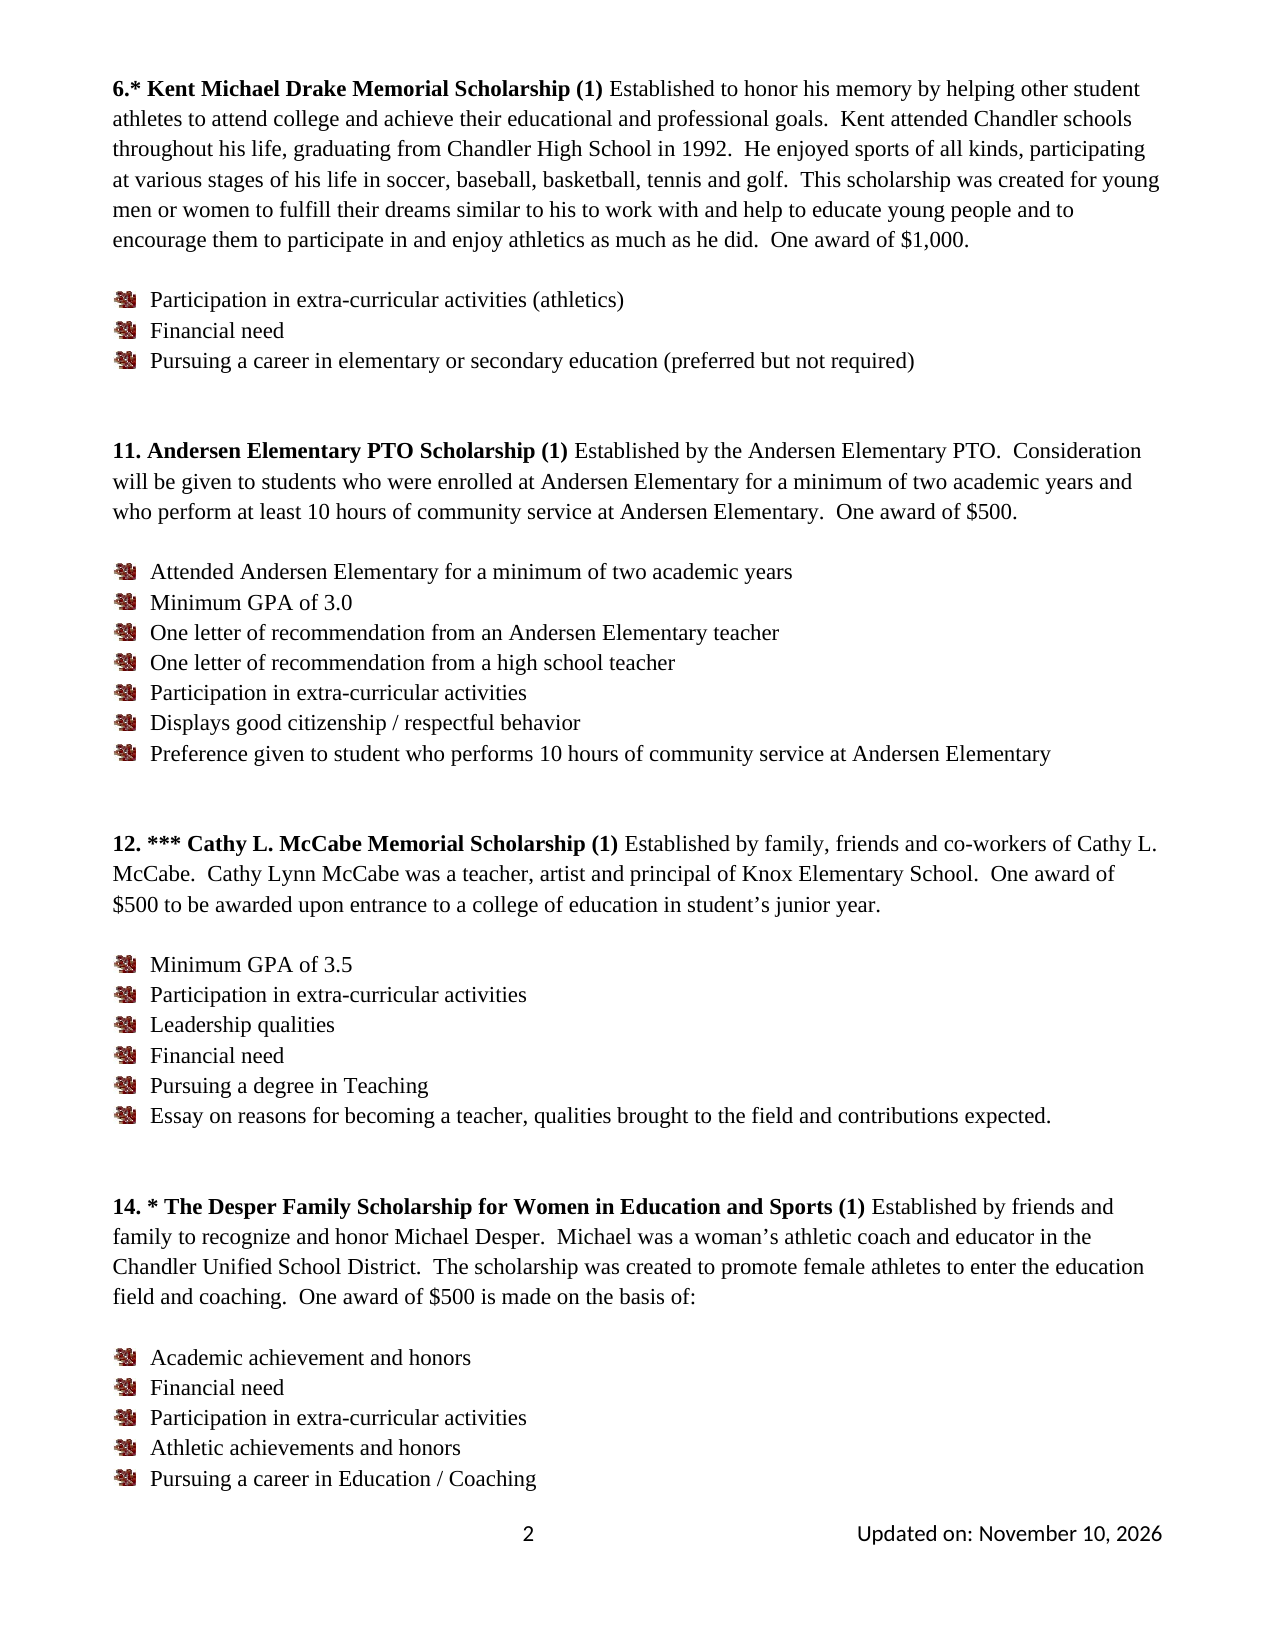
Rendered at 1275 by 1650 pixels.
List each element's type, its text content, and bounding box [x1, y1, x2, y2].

list Pursuing a degree in Teaching [112, 1072, 1162, 1098]
picture [113, 1046, 136, 1064]
picture [113, 684, 136, 701]
picture [113, 744, 136, 761]
list Athletic achievements and honors [112, 1434, 1162, 1461]
list Minimum GPA of 3.0 [112, 588, 1162, 615]
list Attended Andersen Elementary for a minimum of two academic years [112, 558, 1162, 585]
list Displays good citizenship / respectful behavior [112, 709, 1162, 736]
list Financial need [112, 1042, 1162, 1068]
picture [113, 714, 136, 731]
list Financial need [112, 317, 1162, 343]
text 6.* Kent Michael Drake Memorial Scholarship (1) Established to honor his memory by helping other student athletes to attend college and achieve their educational and professional goals. Kent attended Chandler schools throughout his life, graduating from Chandler High School in 1992. He enjoyed sports of all kinds, participating at various stages of his life in soccer, baseball, basketball, tennis and golf. This scholarship was created for young men or women to fulfill their dreams similar to his to work with and help to educate young people and to encourage them to participate in and enjoy athletics as much as he did. One award of $1,000. [112, 75, 1162, 252]
picture [113, 593, 136, 610]
list Pursuing a career in elementary or secondary education (preferred but not required) [112, 347, 1162, 373]
list Essay on reasons for becoming a teacher, qualities brought to the field and contributions expected. [112, 1102, 1162, 1128]
picture [113, 1469, 136, 1486]
list Participation in extra-curricular activities [112, 1404, 1162, 1431]
text 11. Andersen Elementary PTO Scholarship (1) Established by the Andersen Elementary PTO. Consideration will be given to students who were enrolled at Andersen Elementary for a minimum of two academic years and who perform at least 10 hours of community service at Andersen Elementary. One award of $500. [112, 437, 1162, 524]
picture [113, 1106, 136, 1124]
list Leadership qualities [112, 1011, 1162, 1038]
list Participation in extra-curricular activities (athletics) [112, 286, 1162, 313]
picture [113, 653, 136, 671]
picture [113, 1439, 136, 1456]
picture [113, 563, 136, 580]
picture [113, 1076, 136, 1094]
text 12. *** Cathy L. McCabe Memorial Scholarship (1) Established by family, friends and co-workers of Cathy L. McCabe. Cathy Lynn McCabe was a teacher, artist and principal of Knox Elementary School. One award of $500 to be awarded upon entrance to a college of education in student’s junior year. [112, 830, 1162, 917]
picture [113, 1378, 136, 1396]
list Financial need [112, 1374, 1162, 1400]
list Pursuing a career in Education / Coaching [112, 1464, 1162, 1491]
list Minimum GPA of 3.5 [112, 951, 1162, 977]
list One letter of recommendation from an Andersen Elementary teacher [112, 619, 1162, 645]
list Participation in extra-curricular activities [112, 679, 1162, 706]
picture [113, 1409, 136, 1426]
list Preference given to student who performs 10 hours of community service at Andersen Elementary [112, 739, 1162, 766]
picture [113, 955, 136, 973]
picture [113, 1348, 136, 1366]
picture [113, 623, 136, 641]
list Participation in extra-curricular activities [112, 981, 1162, 1008]
picture [113, 1016, 136, 1033]
list Academic achievement and honors [112, 1344, 1162, 1370]
picture [113, 321, 136, 339]
picture [113, 351, 136, 369]
picture [113, 986, 136, 1003]
list One letter of recommendation from a high school teacher [112, 649, 1162, 675]
text 14. * The Desper Family Scholarship for Women in Education and Sports (1) Established by friends and family to recognize and honor Michael Desper. Michael was a woman’s athletic coach and educator in the Chandler Unified School District. The scholarship was created to promote female athletes to enter the education field and coaching. One award of $500 is made on the basis of: [112, 1193, 1162, 1310]
picture [113, 291, 136, 308]
